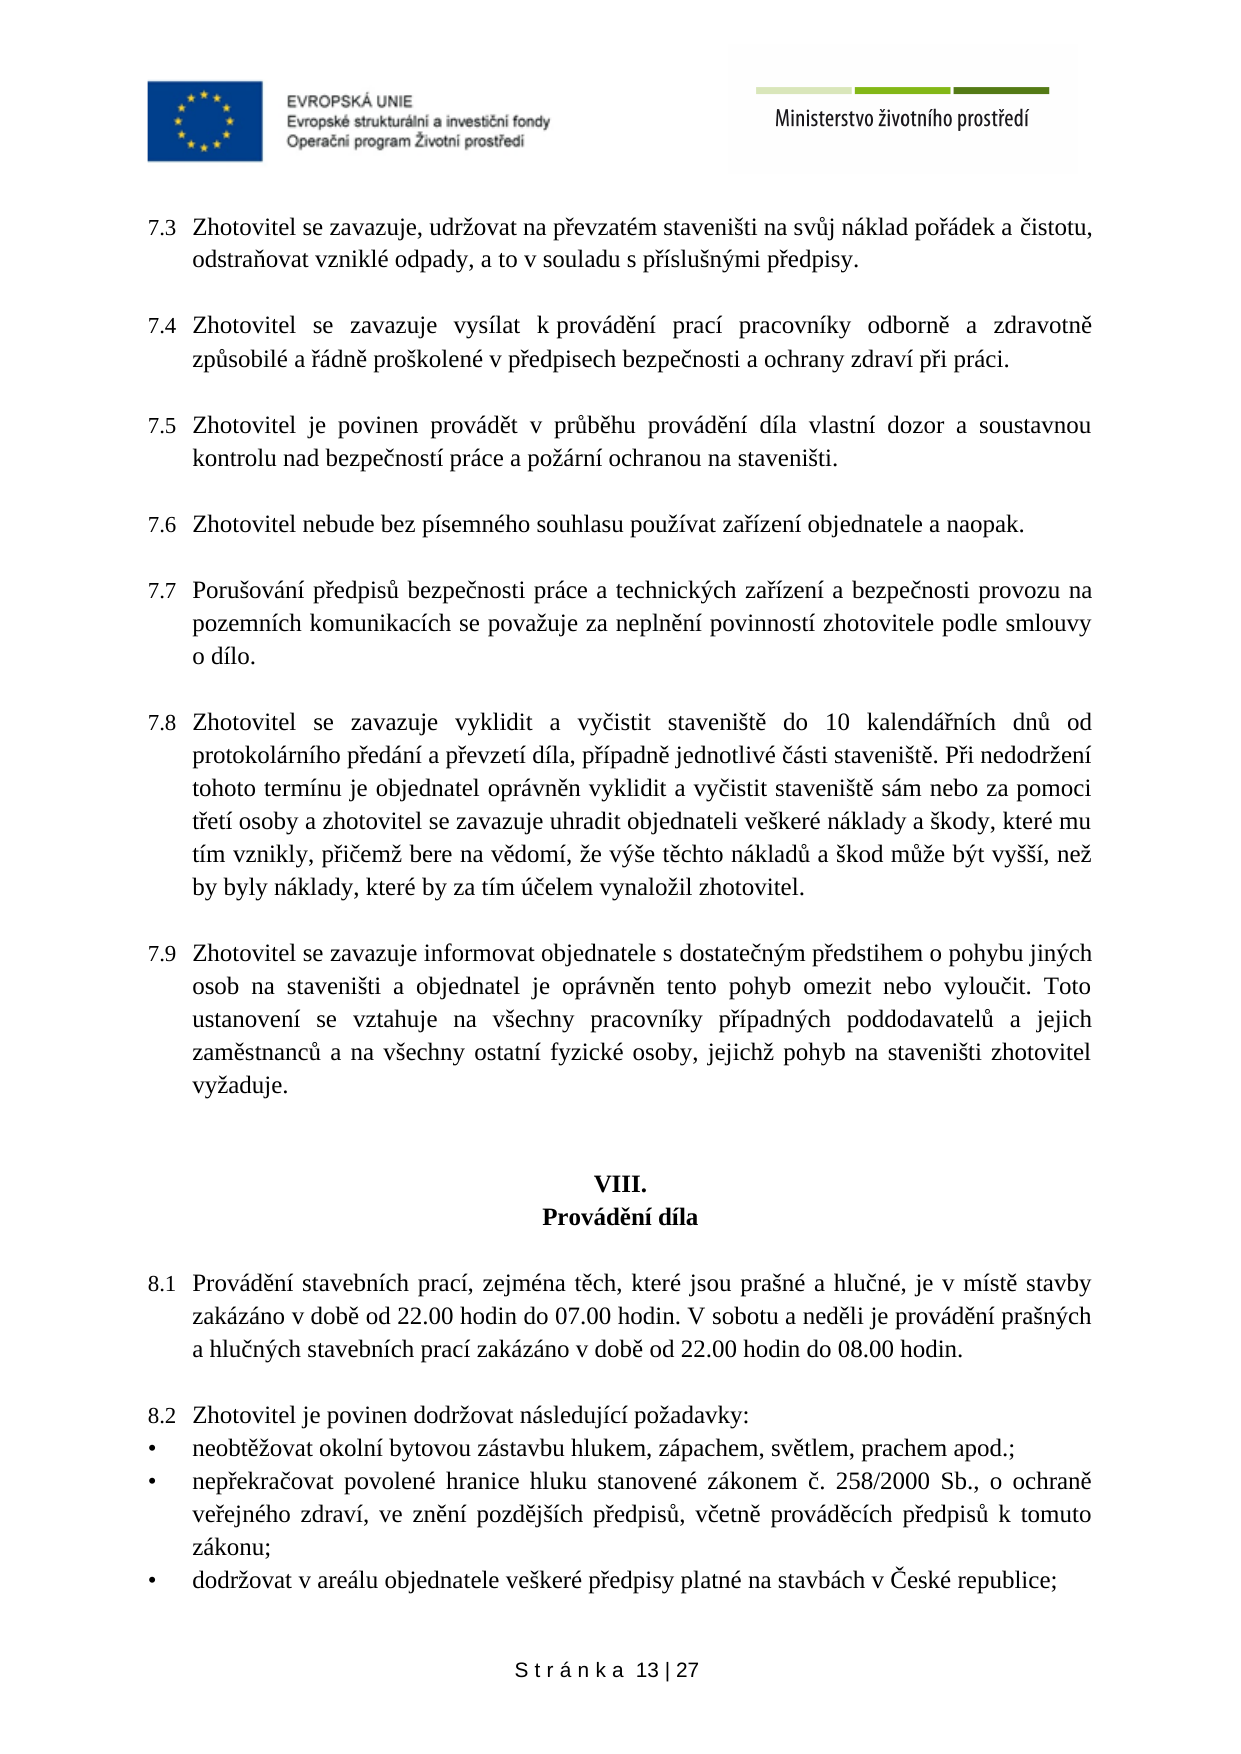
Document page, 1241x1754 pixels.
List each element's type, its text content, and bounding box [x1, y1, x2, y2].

list Provádění stavebních prací, zejména těch, které jsou prašné a hlučné, je v místě stavby zakázáno v době od 22.00 hodin do 07.00 hodin. V sobotu a neděli je provádění prašných a hlučných stavebních prací zakázáno v době od 22.00 hodin do 08.00 hodin. [148, 1268, 1093, 1363]
list Zhotovitel se zavazuje vyklidit a vyčistit staveniště do 10 kalendářních dnů od protokolárního předání a převzetí díla, případně jednotlivé části staveniště. Při nedodržení tohoto termínu je objednatel oprávněn vyklidit a vyčistit staveniště sám nebo za pomoci třetí osoby a zhotovitel se zavazuje uhradit objednateli veškeré náklady a škody, které mu tím vznikly, přičemž bere na vědomí, že výše těchto nákladů a škod může být vyšší, než by byly náklady, které by za tím účelem vynaložil zhotovitel. [148, 707, 1093, 901]
list Zhotovitel se zavazuje vysílat k provádění prací pracovníky odborně a zdravotně způsobilé a řádně proškolené v předpisech bezpečnosti a ochrany zdraví při práci. [148, 311, 1093, 372]
list Porušování předpisů bezpečnosti práce a technických zařízení a bezpečnosti provozu na pozemních komunikacích se považuje za neplnění povinností zhotovitele podle smlouvy o dílo. [148, 575, 1093, 669]
text • nepřekračovat povolené hranice hluku stanovené zákonem č. 258/2000 Sb., o ochraně veřejného zdraví, ve znění pozdějších předpisů, včetně prováděcích předpisů k tomuto zákonu; [148, 1466, 1092, 1561]
list Zhotovitel se zavazuje informovat objednatele s dostatečným předstihem o pohybu jiných osob na staveništi a objednatel je oprávněn tento pohyb omezit nebo vyloučit. Toto ustanovení se vztahuje na všechny pracovníky případných poddodavatelů a jejich zaměstnanců a na všechny ostatní fyzické osoby, jejichž pohyb na staveništi zhotovitel vyžaduje. [148, 938, 1093, 1099]
text • dodržovat v areálu objednatele veškeré předpisy platné na stavbách v České republice; [148, 1565, 1092, 1594]
picture [147, 69, 561, 174]
text • neobtěžovat okolní bytovou zástavbu hlukem, zápachem, světlem, prachem apod.; [148, 1433, 1092, 1462]
list Zhotovitel je povinen dodržovat následující požadavky: [148, 1400, 1093, 1429]
text Provádění díla [148, 1202, 1092, 1231]
list Zhotovitel je povinen provádět v průběhu provádění díla vlastní dozor a soustavnou kontrolu nad bezpečností práce a požární ochranou na staveništi. [148, 410, 1093, 471]
list Zhotovitel se zavazuje, udržovat na převzatém staveništi na svůj náklad pořádek a čistotu, odstraňovat vzniklé odpady, a to v souladu s příslušnými předpisy. [148, 212, 1093, 273]
text VIII. [148, 1169, 1092, 1198]
list Zhotovitel nebude bez písemného souhlasu používat zařízení objednatele a naopak. [148, 509, 1093, 537]
picture [727, 44, 1078, 174]
